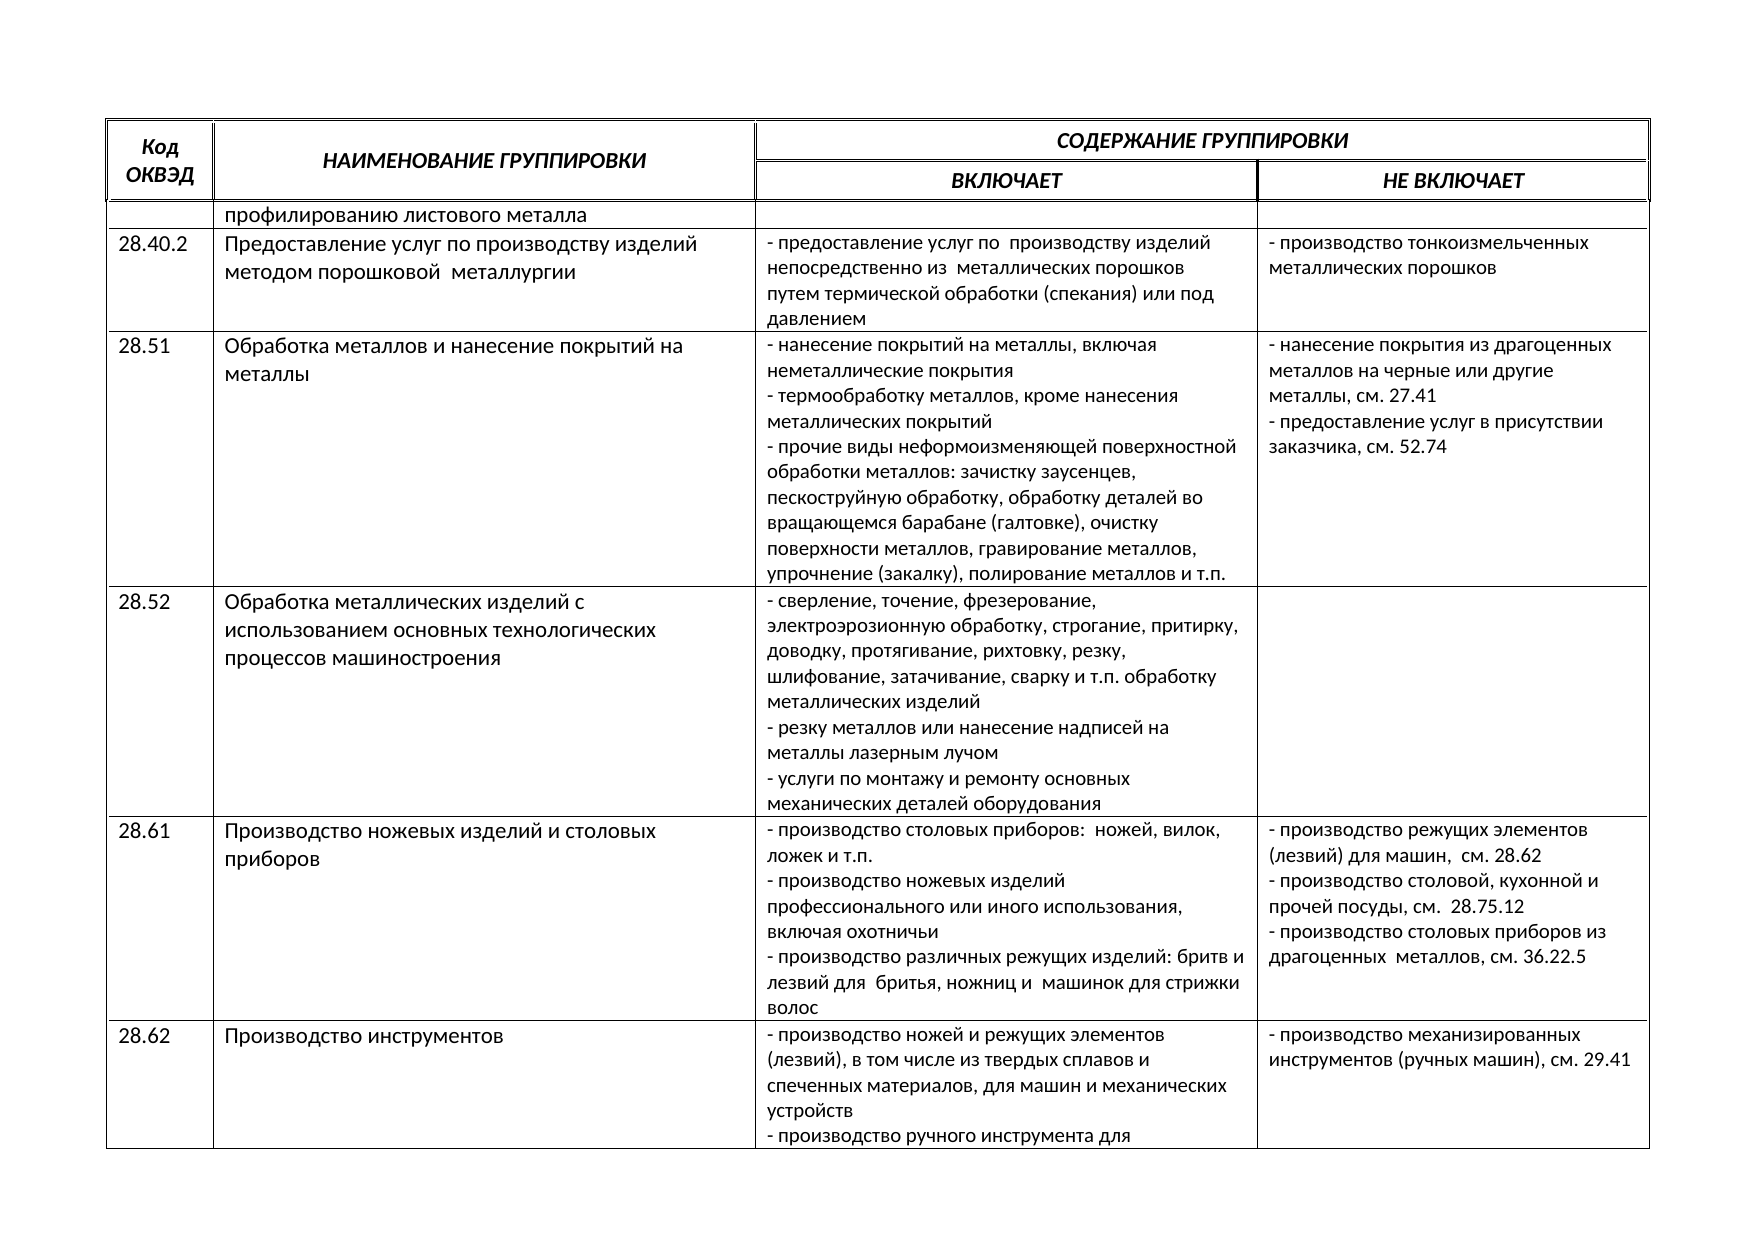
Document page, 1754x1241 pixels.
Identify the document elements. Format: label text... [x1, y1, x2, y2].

table_cell - предоставление услуг по производству изделий непосредственно из металлических порошков путем термической обработки (спекания) или под давлением [756, 229, 1257, 331]
table_cell ВКЛЮЧАЕТ [757, 162, 1256, 199]
table_cell НЕ ВКЛЮЧАЕТ [1259, 159, 1648, 199]
table_cell - нанесение покрытий на металлы, включая неметаллические покрытия - термообработку металлов, кроме нанесения металлических покрытий - прочие виды неформоизменяющей поверхностной обработки металлов: зачистку заусенцев, пескоструйную обработку, обработку деталей во вращающемся барабане (галтовке), очистку поверхности металлов, гравирование металлов, упрочнение (закалку), полирование металлов и т.п. [756, 332, 1257, 586]
table_cell 28.62 [107, 1020, 213, 1148]
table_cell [214, 202, 755, 228]
table_cell Предоставление услуг по производству изделий методом порошковой металлургии [214, 229, 755, 331]
table_cell Производство инструментов [214, 1021, 755, 1148]
table_cell 28.61 [107, 816, 213, 1020]
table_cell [1258, 1020, 1649, 1148]
table_cell - сверление, точение, фрезерование, электроэрозионную обработку, строгание, притирку, доводку, протягивание, рихтовку, резку, шлифование, затачивание, сварку и т.п. обработку металлических изделий - резку металлов или нанесение надписей на металлы лазерным лучом - услуги по монтажу и ремонту основных механических деталей оборудования [756, 587, 1257, 816]
table_cell [1258, 586, 1649, 816]
table_header Код ОКВЭД [108, 121, 213, 199]
table_cell Обработка металлических изделий с использованием основных технологических процессов машиностроения [214, 587, 755, 816]
table_cell [1258, 199, 1649, 228]
table_cell 28.51 [107, 331, 213, 586]
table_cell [756, 1021, 1257, 1148]
table_cell Производство ножевых изделий и столовых приборов [214, 817, 755, 1020]
table_cell 28.40.1 [107, 199, 213, 228]
table_cell - производство режущих элементов (лезвий) для машин, см. 28.62 - производство столовой, кухонной и прочей посуды, см. 28.75.12 - производство столовых приборов из драгоценных металлов, см. 36.22.5 [1258, 816, 1649, 1020]
table_cell - производство столовых приборов: ножей, вилок, ложек и т.п. - производство ножевых изделий профессионального или иного использования, включая охотничьи - производство различных режущих изделий: бритв и лезвий для бритья, ножниц и машинок для стрижки волос [756, 817, 1257, 1020]
table_cell - производство тонкоизмельченных металлических порошков [1258, 228, 1649, 331]
table_cell [756, 202, 1257, 228]
table_header СОДЕРЖАНИЕ ГРУППИРОВКИ [756, 121, 1648, 158]
table_cell - нанесение покрытия из драгоценных металлов на черные или другие металлы, см. 27.41 - предоставление услуг в присутствии заказчика, см. 52.74 [1258, 331, 1649, 586]
table_header НАИМЕНОВАНИЕ ГРУППИРОВКИ [213, 119, 756, 199]
table_cell 28.40.2 [107, 228, 213, 331]
table_cell Обработка металлов и нанесение покрытий на металлы [214, 332, 755, 586]
table_cell 28.52 [107, 586, 213, 816]
